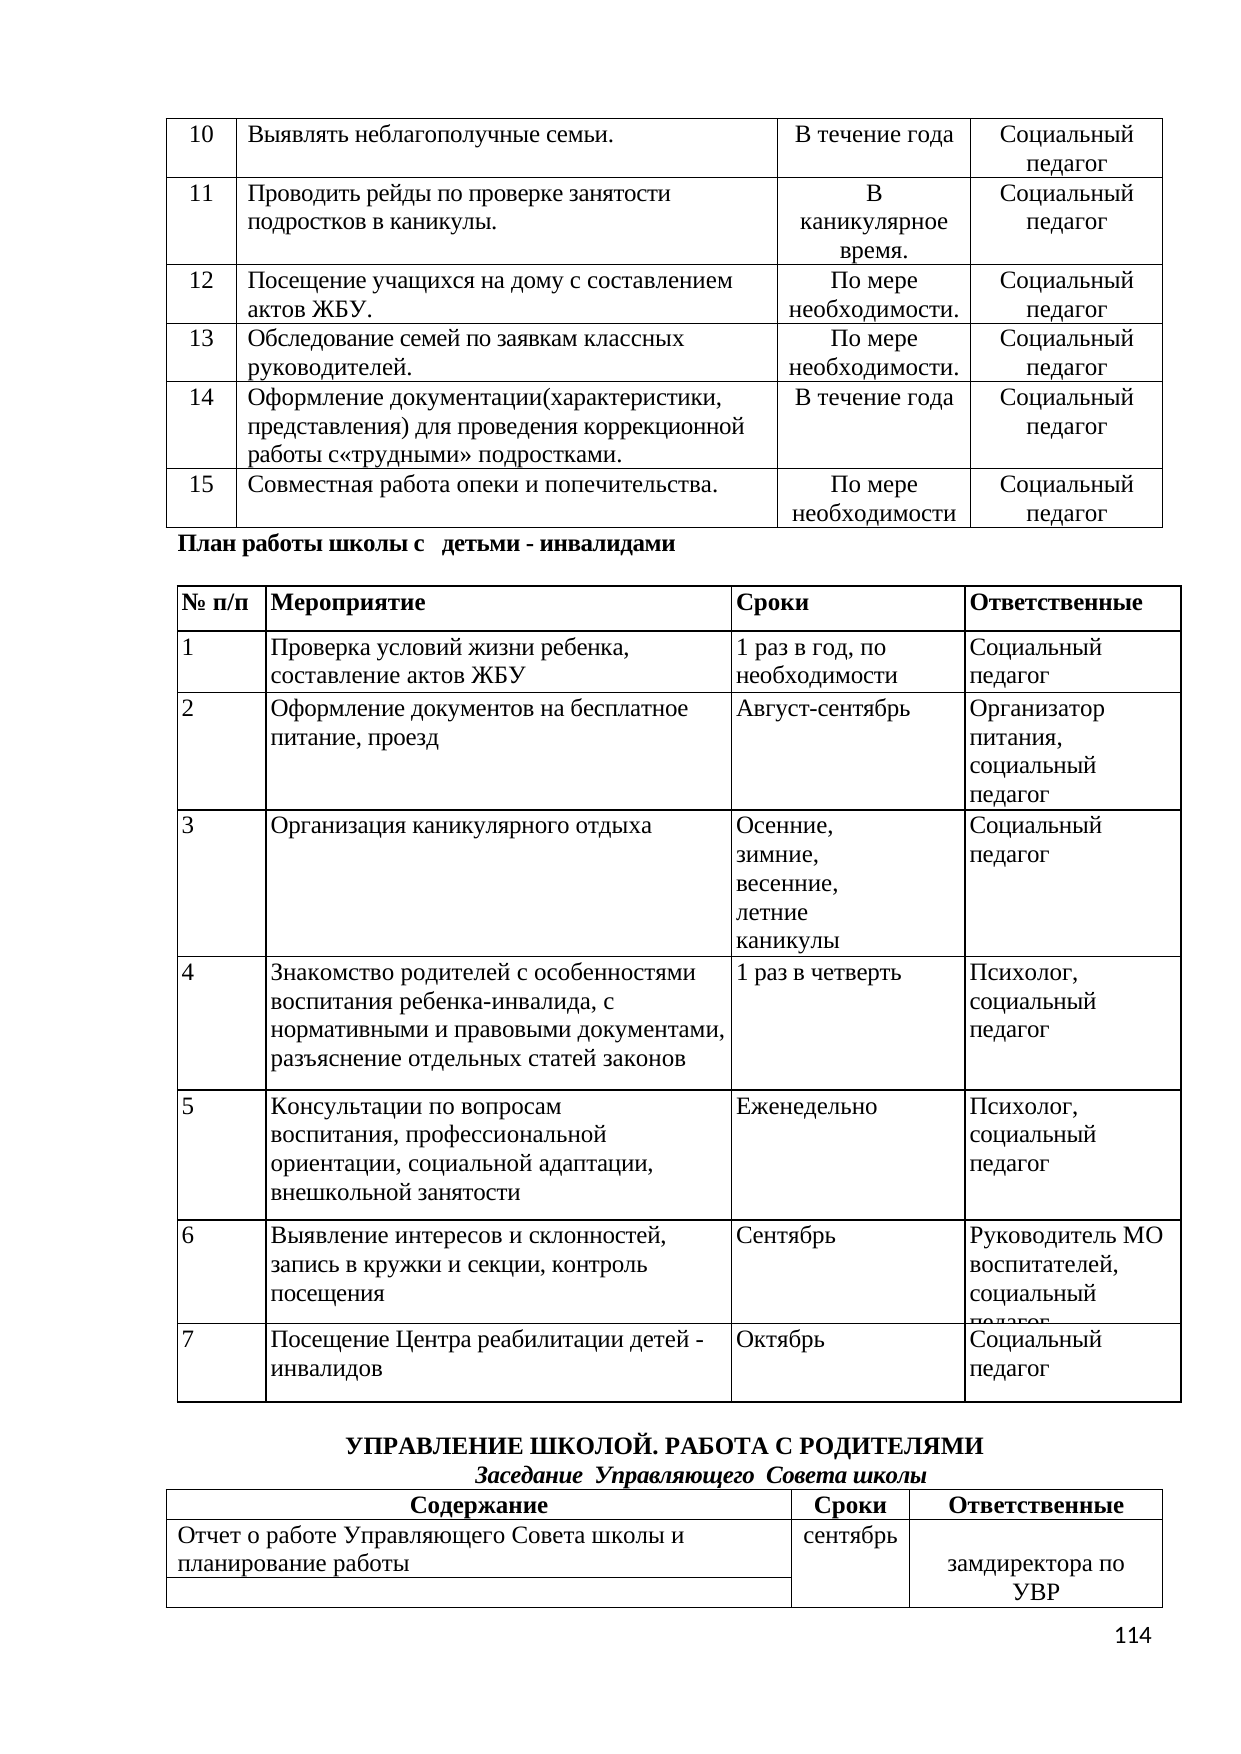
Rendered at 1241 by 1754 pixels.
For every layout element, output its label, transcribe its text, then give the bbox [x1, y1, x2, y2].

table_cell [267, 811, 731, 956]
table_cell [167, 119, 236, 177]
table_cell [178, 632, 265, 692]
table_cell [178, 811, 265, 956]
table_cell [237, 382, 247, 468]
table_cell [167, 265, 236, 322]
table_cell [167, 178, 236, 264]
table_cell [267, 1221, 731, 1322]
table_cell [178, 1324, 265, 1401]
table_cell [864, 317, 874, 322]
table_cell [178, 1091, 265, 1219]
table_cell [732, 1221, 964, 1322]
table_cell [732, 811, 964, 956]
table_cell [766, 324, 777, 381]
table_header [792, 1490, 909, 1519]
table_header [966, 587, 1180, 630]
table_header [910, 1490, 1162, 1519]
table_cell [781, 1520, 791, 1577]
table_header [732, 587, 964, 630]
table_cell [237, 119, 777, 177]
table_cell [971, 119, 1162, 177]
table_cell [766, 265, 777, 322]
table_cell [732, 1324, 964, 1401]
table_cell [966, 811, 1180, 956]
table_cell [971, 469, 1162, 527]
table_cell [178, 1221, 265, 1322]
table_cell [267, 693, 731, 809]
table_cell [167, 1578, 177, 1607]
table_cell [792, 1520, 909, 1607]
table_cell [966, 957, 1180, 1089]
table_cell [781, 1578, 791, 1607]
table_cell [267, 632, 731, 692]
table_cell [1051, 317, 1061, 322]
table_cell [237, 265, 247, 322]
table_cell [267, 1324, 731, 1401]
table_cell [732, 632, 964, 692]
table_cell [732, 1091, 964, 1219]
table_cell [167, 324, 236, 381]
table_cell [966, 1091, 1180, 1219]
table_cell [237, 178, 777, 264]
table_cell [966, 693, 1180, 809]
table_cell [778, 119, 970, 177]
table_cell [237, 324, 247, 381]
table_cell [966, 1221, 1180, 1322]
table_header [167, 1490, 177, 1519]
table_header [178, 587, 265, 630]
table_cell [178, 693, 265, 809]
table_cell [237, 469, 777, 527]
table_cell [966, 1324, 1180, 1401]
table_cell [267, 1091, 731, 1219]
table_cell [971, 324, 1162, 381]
text Заседание Управляющего Совета школы [177, 1460, 1152, 1489]
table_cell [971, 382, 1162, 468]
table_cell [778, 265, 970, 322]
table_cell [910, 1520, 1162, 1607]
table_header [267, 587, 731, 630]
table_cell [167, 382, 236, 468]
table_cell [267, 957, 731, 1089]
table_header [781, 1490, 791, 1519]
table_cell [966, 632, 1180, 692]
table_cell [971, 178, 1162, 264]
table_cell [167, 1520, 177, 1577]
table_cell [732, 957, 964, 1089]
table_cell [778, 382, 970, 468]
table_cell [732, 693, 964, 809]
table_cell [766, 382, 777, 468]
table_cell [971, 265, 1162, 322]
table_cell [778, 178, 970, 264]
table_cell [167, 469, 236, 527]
text УПРАВЛЕНИЕ ШКОЛОЙ. РАБОТА С РОДИТЕЛЯМИ [177, 1431, 1152, 1460]
text План работы школы с детьми - инвалидами [177, 528, 1152, 557]
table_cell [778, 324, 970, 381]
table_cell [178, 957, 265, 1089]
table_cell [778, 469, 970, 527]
